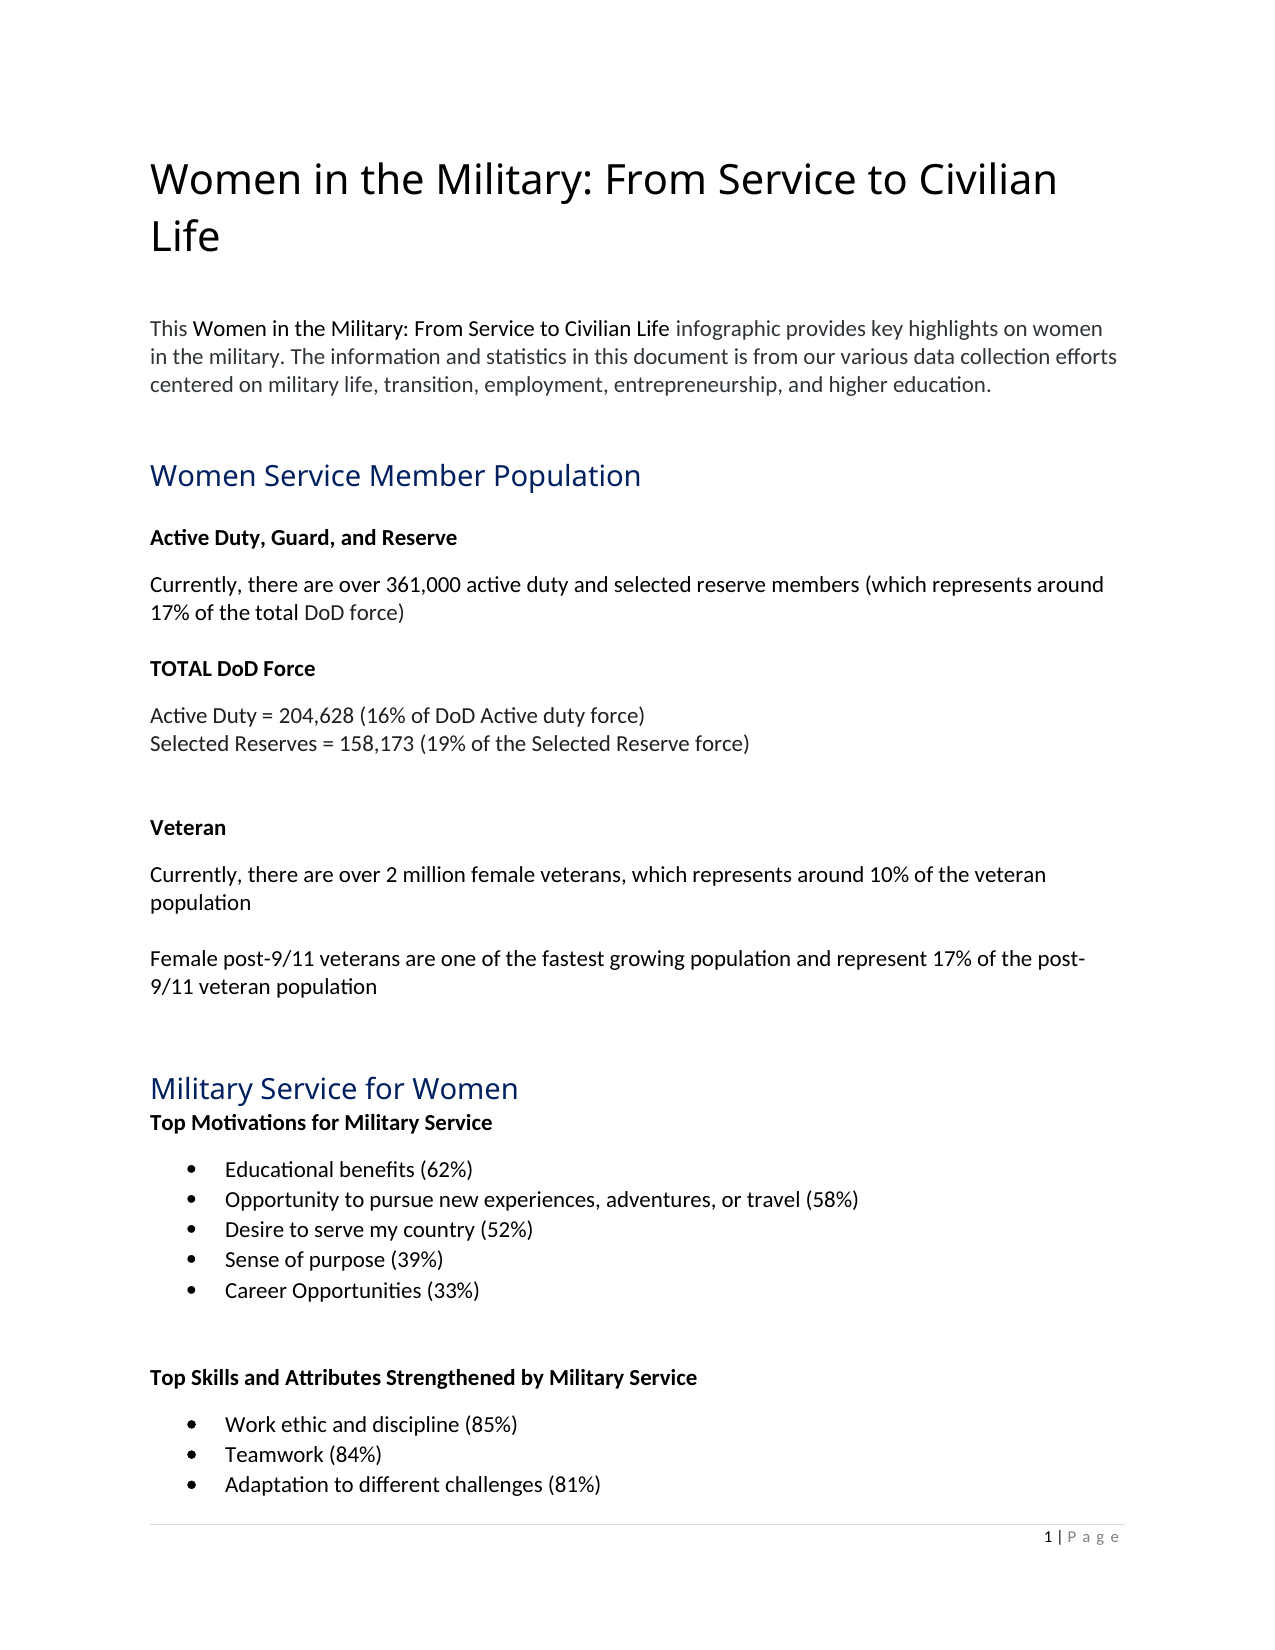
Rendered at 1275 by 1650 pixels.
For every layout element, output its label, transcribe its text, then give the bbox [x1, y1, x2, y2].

title Women in the Military: From Service to Civilian Life [150, 150, 1125, 263]
text Selected Reserves = 158,173 (19% of the Selected Reserve force) [150, 729, 1125, 757]
list Desire to serve my country (52%) [187, 1215, 1125, 1243]
title This Women in the Military: From Service to Civilian Life infographic provides key highlights on women in the military. The information and statistics in this document is from our various data collection efforts centered on military life, transition, employment, entrepreneurship, and higher education. [150, 314, 1125, 398]
list Educational benefits (62%) [187, 1155, 1125, 1183]
text Female post-9/11 veterans are one of the fastest growing population and represent 17% of the post-9/11 veteran population [150, 944, 1125, 1000]
list Opportunity to pursue new experiences, adventures, or travel (58%) [187, 1185, 1125, 1213]
list Adaptation to different challenges (81%) [187, 1471, 1125, 1499]
subtitle Active Duty, Guard, and Reserve [150, 523, 1125, 551]
list Sense of purpose (39%) [187, 1246, 1125, 1274]
text Currently, there are over 361,000 active duty and selected reserve members (which represents around 17% of the total DoD force) [150, 570, 1125, 626]
subtitle Military Service for Women [150, 1068, 1125, 1108]
subtitle Veteran [150, 813, 1125, 841]
list Work ethic and discipline (85%) [187, 1410, 1125, 1438]
text Active Duty = 204,628 (16% of DoD Active duty force) [150, 701, 1125, 729]
list Teamwork (84%) [187, 1440, 1125, 1468]
text Currently, there are over 2 million female veterans, which represents around 10% of the veteran population [150, 860, 1125, 916]
subtitle Women Service Member Population [150, 455, 1125, 495]
subtitle Top Motivations for Military Service [150, 1108, 1125, 1136]
subtitle TOTAL DoD Force [150, 654, 1125, 682]
subtitle Top Skills and Attributes Strengthened by Military Service [150, 1363, 1125, 1391]
list Career Opportunities (33%) [187, 1276, 1125, 1304]
